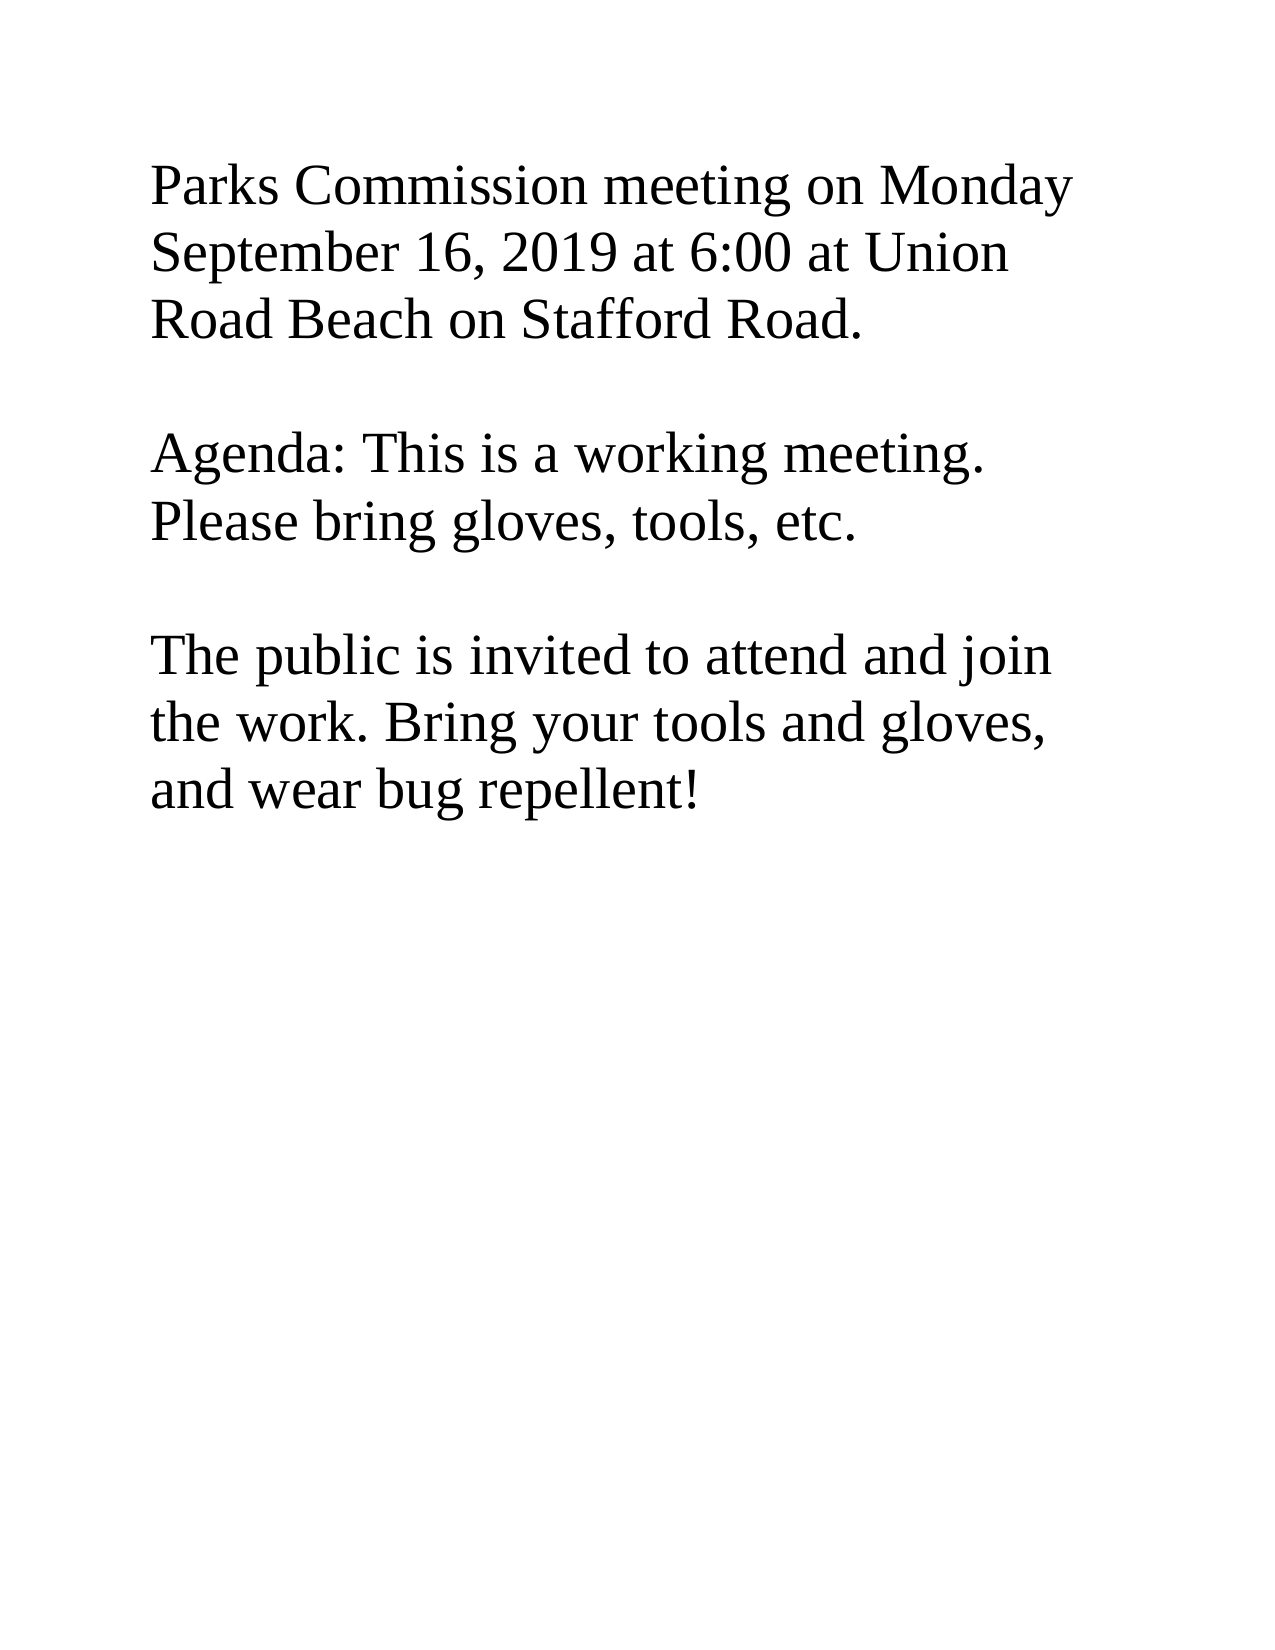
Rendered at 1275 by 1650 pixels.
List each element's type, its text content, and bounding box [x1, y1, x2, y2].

text Parks Commission meeting on Monday September 16, 2019 at 6:00 at Union Road Beach on Stafford Road. [150, 150, 1125, 351]
text Agenda: This is a working meeting. [150, 418, 1125, 485]
text The public is invited to attend and join the work. Bring your tools and gloves, and wear bug repellent! [150, 619, 1125, 821]
text Please bring gloves, tools, etc. [150, 485, 1125, 552]
